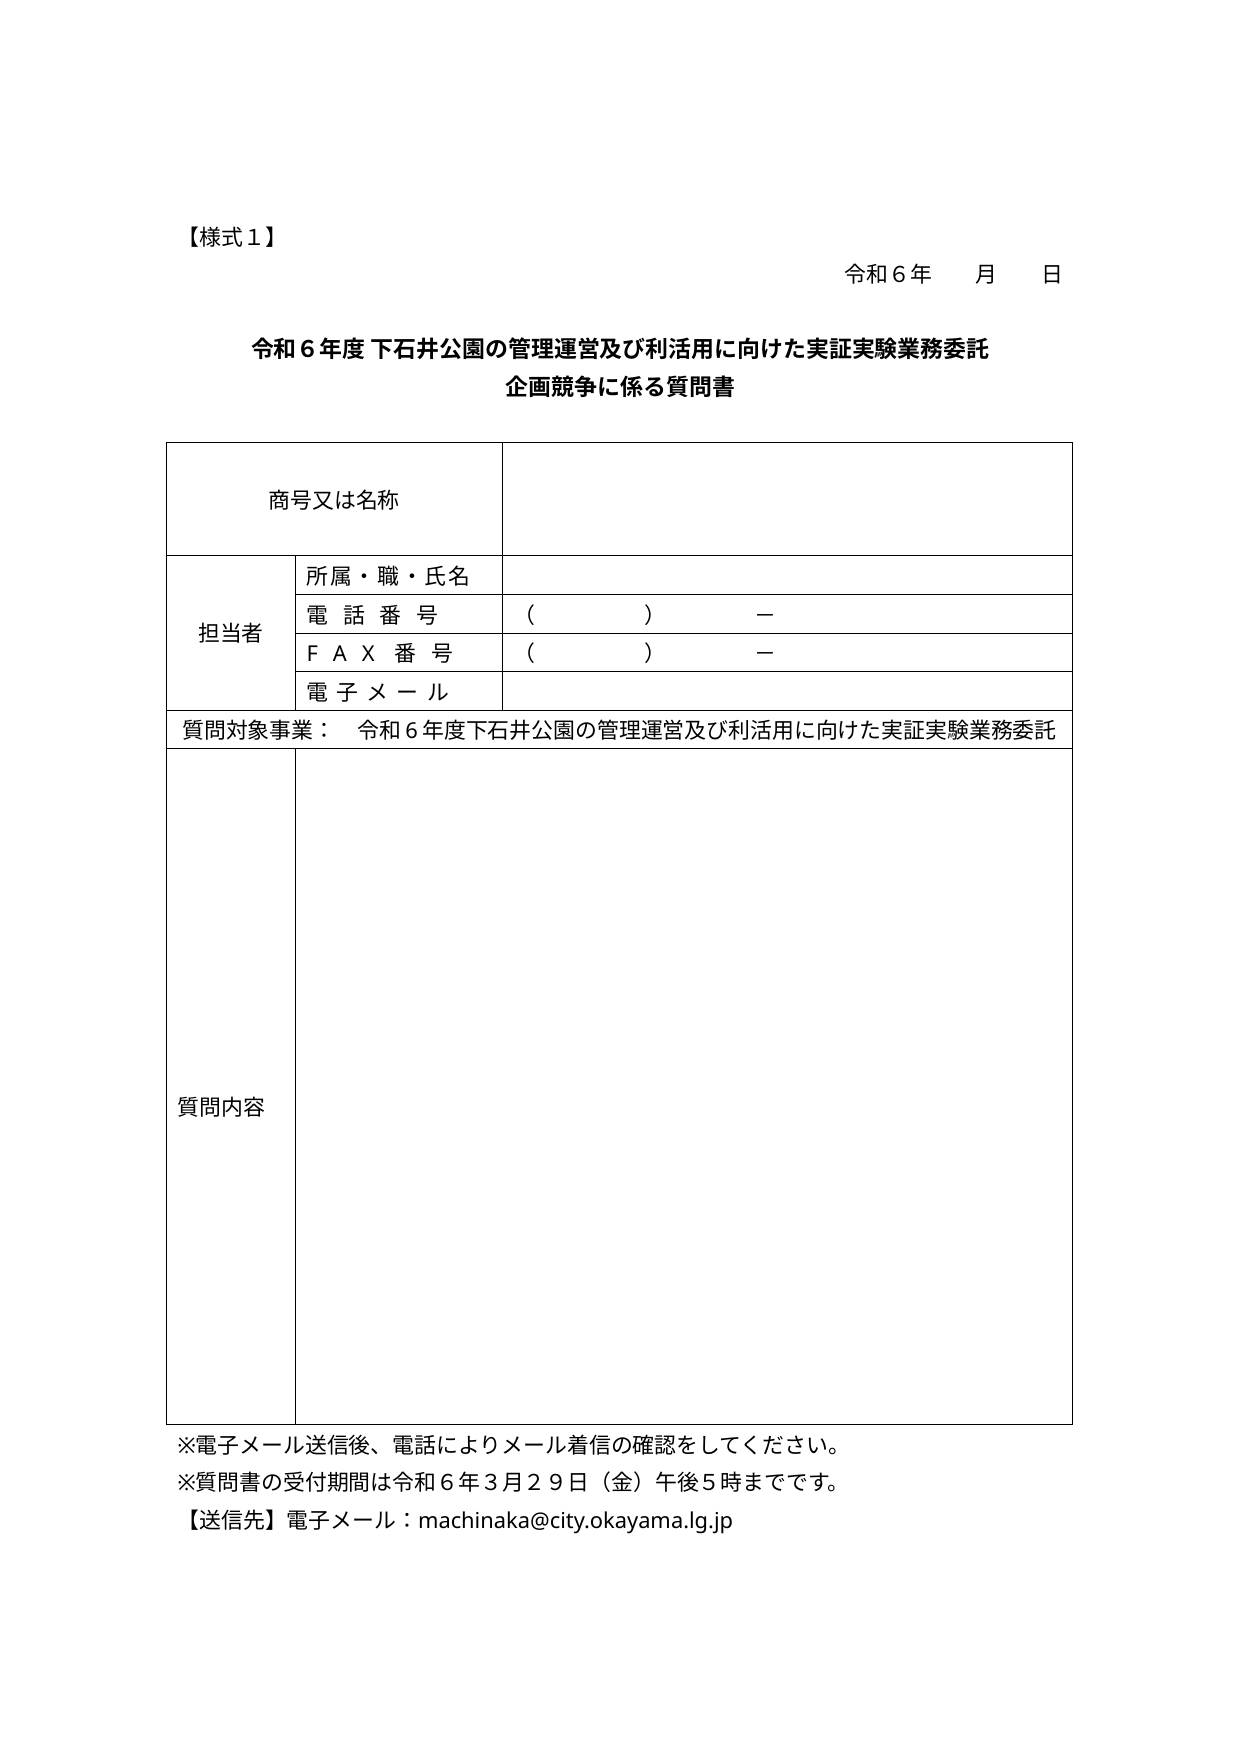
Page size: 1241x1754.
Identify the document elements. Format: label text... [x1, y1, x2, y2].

table_cell 電子メール [296, 672, 502, 709]
table_cell （ ） － [503, 634, 1072, 671]
table_cell [503, 672, 1072, 709]
table_header 商号又は名称 [167, 443, 502, 555]
table_header [503, 443, 1072, 555]
text 【様式１】 [177, 217, 1063, 254]
table_cell 担当者 [167, 556, 295, 709]
table_cell 所属・職・氏名 [296, 556, 502, 594]
table_cell FAX番号 [296, 634, 502, 671]
table_cell 質問対象事業： 令和6年度下石井公園の管理運営及び利活用に向けた実証実験業務委託 [167, 711, 1072, 748]
text 【送信先】電子メール：machinaka@city.okayama.lg.jp [177, 1500, 1063, 1538]
text ※電子メール送信後、電話によりメール着信の確認をしてください。 [177, 1425, 1063, 1463]
table_cell 電話番号 [296, 595, 502, 632]
table_cell [296, 749, 1072, 1424]
text 令和６年 月 日 [177, 254, 1063, 292]
text 令和６年度 下石井公園の管理運営及び利活用に向けた実証実験業務委託 [177, 329, 1063, 367]
text 企画競争に係る質問書 [177, 367, 1063, 404]
text ※質問書の受付期間は令和６年３月２９日（金）午後５時までです。 [177, 1463, 1063, 1500]
table_cell [503, 556, 1072, 594]
table_cell （ ） － [503, 595, 1072, 632]
table_cell 質問内容 [167, 749, 295, 1424]
